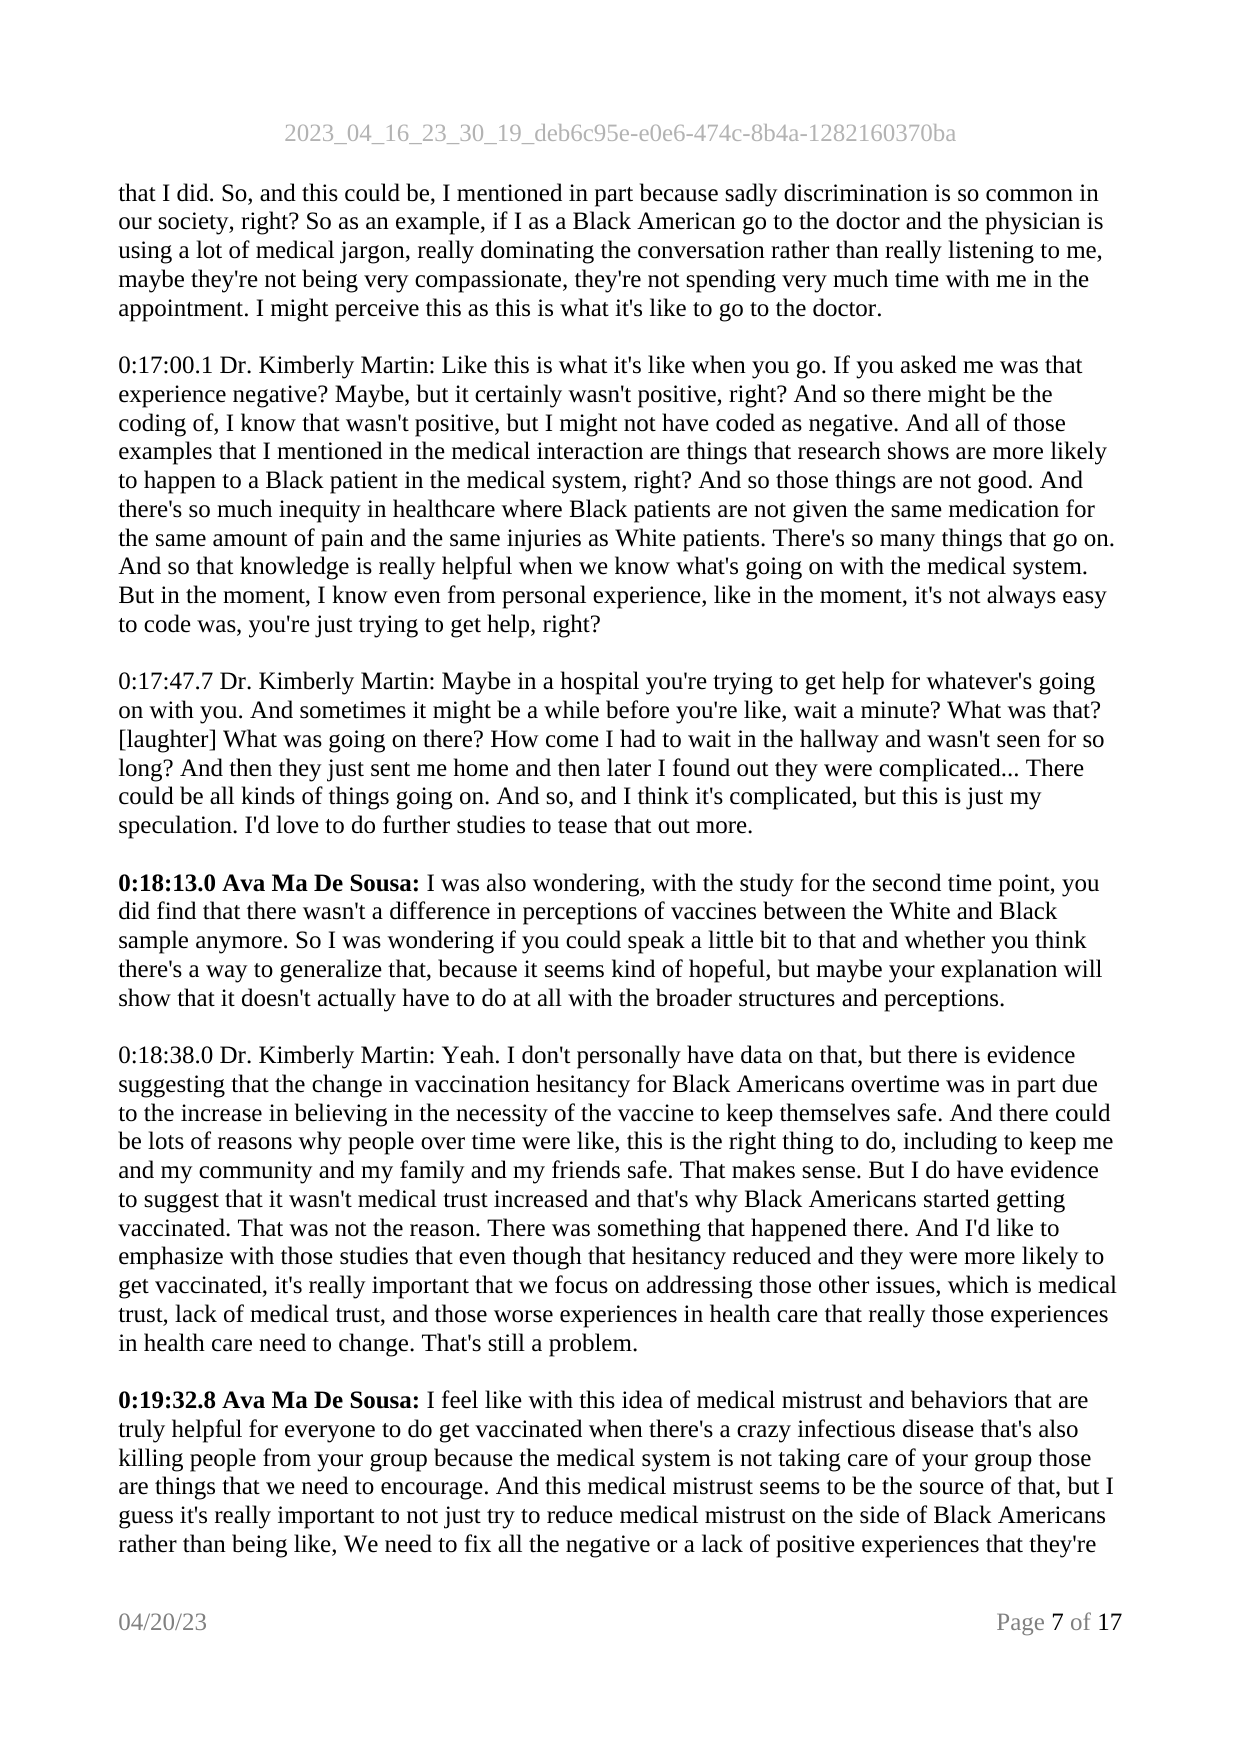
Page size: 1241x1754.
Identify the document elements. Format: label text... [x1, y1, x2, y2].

text 0:17:00.1 Dr. Kimberly Martin: Like this is what it's like when you go. If you asked me was that experience negative? Maybe, but it certainly wasn't positive, right? And so there might be the coding of, I know that wasn't positive, but I might not have coded as negative. And all of those examples that I mentioned in the medical interaction are things that research shows are more likely to happen to a Black patient in the medical system, right? And so those things are not good. And there's so much inequity in healthcare where Black patients are not given the same medication for the same amount of pain and the same injuries as White patients. There's so many things that go on. And so that knowledge is really helpful when we know what's going on with the medical system. But in the moment, I know even from personal experience, like in the moment, it's not always easy to code was, you're just trying to get help, right? [118, 350, 1122, 638]
text 0:18:13.0 Ava Ma De Sousa: I was also wondering, with the study for the second time point, you did find that there wasn't a difference in perceptions of vaccines between the White and Black sample anymore. So I was wondering if you could speak a little bit to that and whether you think there's a way to generalize that, because it seems kind of hopeful, but maybe your explanation will show that it doesn't actually have to do at all with the broader structures and perceptions. [118, 868, 1122, 1011]
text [118, 1385, 1122, 1558]
text 0:18:38.0 Dr. Kimberly Martin: Yeah. I don't personally have data on that, but there is evidence suggesting that the change in vaccination hesitancy for Black Americans overtime was in part due to the increase in believing in the necessity of the vaccine to keep themselves safe. And there could be lots of reasons why people over time were like, this is the right thing to do, including to keep me and my community and my family and my friends safe. That makes sense. But I do have evidence to suggest that it wasn't medical trust increased and that's why Black Americans started getting vaccinated. That was not the reason. There was something that happened there. And I'd like to emphasize with those studies that even though that hesitancy reduced and they were more likely to get vaccinated, it's really important that we focus on addressing those other issues, which is medical trust, lack of medical trust, and those worse experiences in health care that really those experiences in health care need to change. That's still a problem. [118, 1040, 1122, 1356]
text 0:17:47.7 Dr. Kimberly Martin: Maybe in a hospital you're trying to get help for whatever's going on with you. And sometimes it might be a while before you're like, wait a minute? What was that? [laughter] What was going on there? How come I had to wait in the hallway and wasn't seen for so long? And then they just sent me home and then later I found out they were complicated... There could be all kinds of things going on. And so, and I think it's complicated, but this is just my speculation. I'd love to do further studies to tease that out more. [118, 666, 1122, 839]
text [118, 178, 1122, 321]
